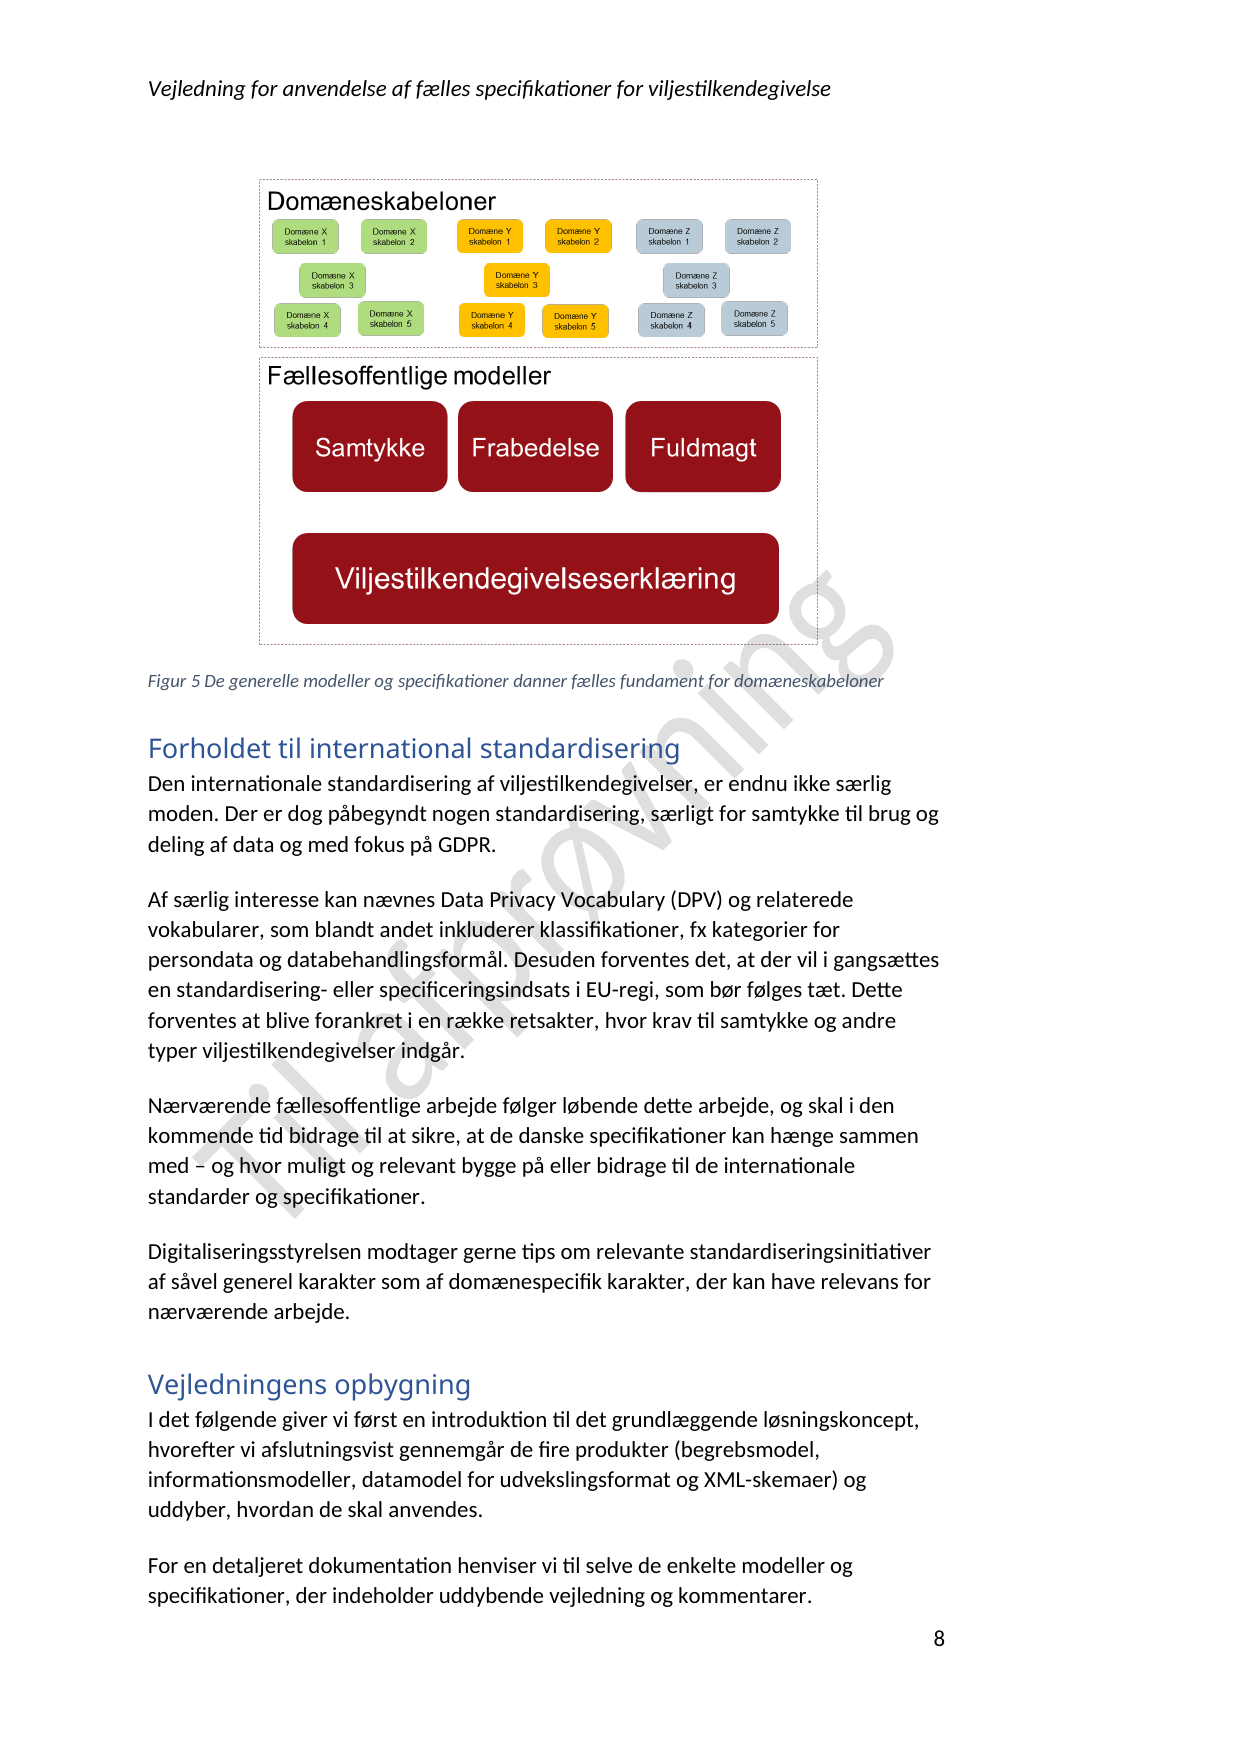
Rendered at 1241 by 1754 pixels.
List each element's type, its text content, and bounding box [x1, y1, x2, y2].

subtitle Forholdet til international standardisering [148, 729, 945, 766]
picture [251, 177, 847, 645]
text Figur 5 De generelle modeller og specifikationer danner fælles fundament for domæneskabeloner [148, 669, 945, 692]
text Af særlig interesse kan nævnes Data Privacy Vocabulary (DPV) og relaterede vokabularer, som blandt andet inkluderer klassifikationer, fx kategorier for persondata og databehandlingsformål. Desuden forventes det, at der vil i gangsættes en standardisering- eller specificeringsindsats i EU-regi, som bør følges tæt. Dette forventes at blive forankret i en række retsakter, hvor krav til samtykke og andre typer viljestilkendegivelser indgår. [148, 885, 945, 1064]
subtitle Vejledningens opbygning [148, 1365, 945, 1402]
text Digitaliseringsstyrelsen modtager gerne tips om relevante standardiseringsinitiativer af såvel generel karakter som af domænespecifik karakter, der kan have relevans for nærværende arbejde. [148, 1237, 945, 1326]
text Den internationale standardisering af viljestilkendegivelser, er endnu ikke særlig moden. Der er dog påbegyndt nogen standardisering, særligt for samtykke til brug og deling af data og med fokus på GDPR. [148, 769, 945, 858]
text For en detaljeret dokumentation henviser vi til selve de enkelte modeller og specifikationer, der indeholder uddybende vejledning og kommentarer. [148, 1551, 945, 1609]
text I det følgende giver vi først en introduktion til det grundlæggende løsningskoncept, hvorefter vi afslutningsvist gennemgår de fire produkter (begrebsmodel, informationsmodeller, datamodel for udvekslingsformat og XML-skemaer) og uddyber, hvordan de skal anvendes. [148, 1405, 945, 1524]
text Nærværende fællesoffentlige arbejde følger løbende dette arbejde, og skal i den kommende tid bidrage til at sikre, at de danske specifikationer kan hænge sammen med – og hvor muligt og relevant bygge på eller bidrage til de internationale standarder og specifikationer. [148, 1091, 945, 1210]
